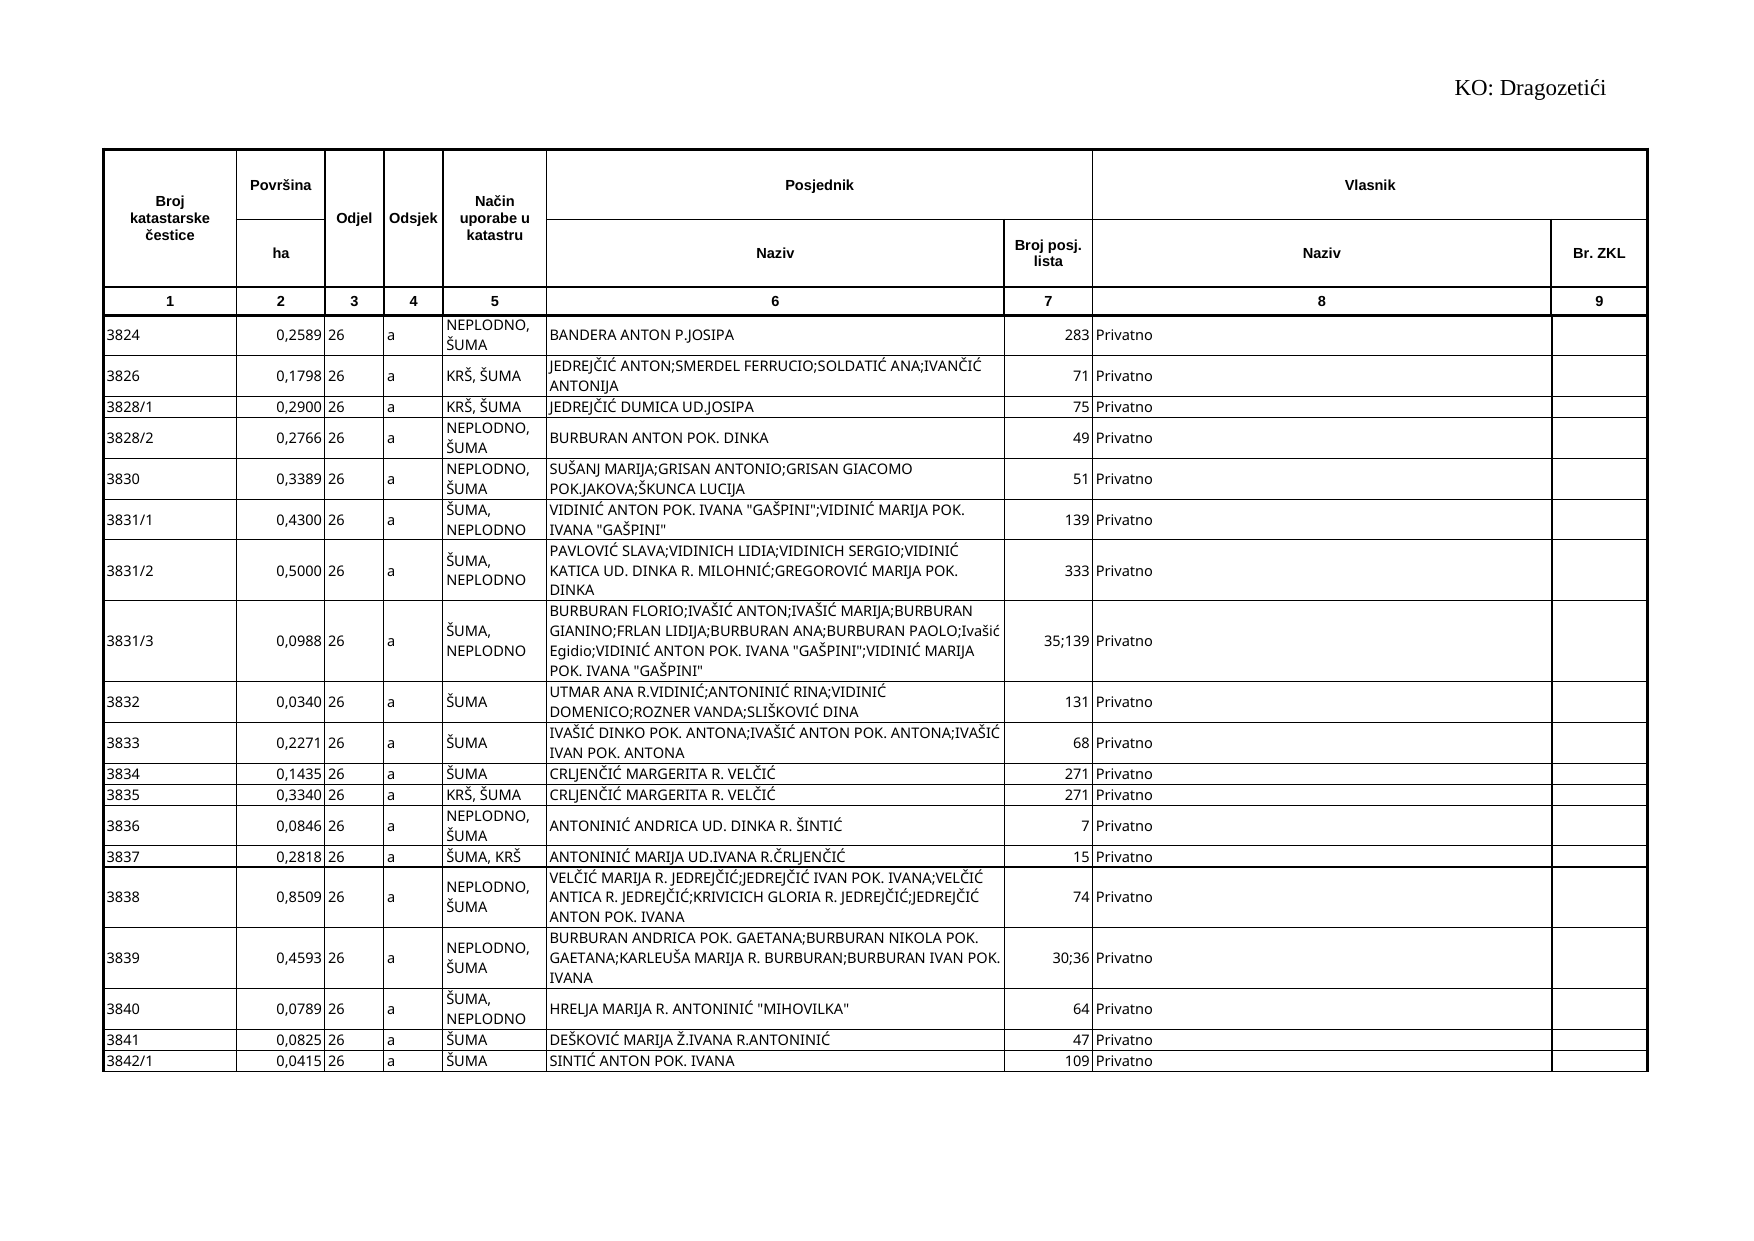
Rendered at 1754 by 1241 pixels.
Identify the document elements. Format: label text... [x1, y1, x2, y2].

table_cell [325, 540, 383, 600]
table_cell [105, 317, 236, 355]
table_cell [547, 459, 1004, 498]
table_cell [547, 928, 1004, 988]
table_cell 7 [1005, 288, 1092, 314]
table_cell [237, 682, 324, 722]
table_cell Naziv [547, 220, 1003, 286]
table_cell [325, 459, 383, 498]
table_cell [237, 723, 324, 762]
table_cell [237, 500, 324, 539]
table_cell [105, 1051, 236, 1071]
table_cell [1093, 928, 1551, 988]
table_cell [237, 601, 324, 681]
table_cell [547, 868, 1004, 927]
table_cell Broj posj. lista [1005, 220, 1092, 286]
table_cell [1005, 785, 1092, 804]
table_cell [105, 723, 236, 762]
table_header Vlasnik [1093, 151, 1646, 219]
table_header Posjednik [547, 151, 1092, 219]
table_cell 5 [444, 288, 546, 314]
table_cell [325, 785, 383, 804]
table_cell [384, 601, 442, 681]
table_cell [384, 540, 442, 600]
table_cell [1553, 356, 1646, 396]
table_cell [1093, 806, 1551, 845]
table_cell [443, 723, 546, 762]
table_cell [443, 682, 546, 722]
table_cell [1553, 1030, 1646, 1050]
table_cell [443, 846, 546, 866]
table_header Način uporabe u katastru [444, 151, 546, 286]
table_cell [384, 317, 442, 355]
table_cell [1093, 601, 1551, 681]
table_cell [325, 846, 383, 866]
table_cell 8 [1093, 288, 1550, 314]
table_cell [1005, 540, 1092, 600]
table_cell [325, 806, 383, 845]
table_header Odjel [326, 151, 383, 286]
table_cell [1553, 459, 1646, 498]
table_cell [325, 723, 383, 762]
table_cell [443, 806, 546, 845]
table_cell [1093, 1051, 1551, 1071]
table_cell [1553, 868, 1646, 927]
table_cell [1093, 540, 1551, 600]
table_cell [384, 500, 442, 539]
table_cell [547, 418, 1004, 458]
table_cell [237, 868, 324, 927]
table_cell 6 [547, 288, 1003, 314]
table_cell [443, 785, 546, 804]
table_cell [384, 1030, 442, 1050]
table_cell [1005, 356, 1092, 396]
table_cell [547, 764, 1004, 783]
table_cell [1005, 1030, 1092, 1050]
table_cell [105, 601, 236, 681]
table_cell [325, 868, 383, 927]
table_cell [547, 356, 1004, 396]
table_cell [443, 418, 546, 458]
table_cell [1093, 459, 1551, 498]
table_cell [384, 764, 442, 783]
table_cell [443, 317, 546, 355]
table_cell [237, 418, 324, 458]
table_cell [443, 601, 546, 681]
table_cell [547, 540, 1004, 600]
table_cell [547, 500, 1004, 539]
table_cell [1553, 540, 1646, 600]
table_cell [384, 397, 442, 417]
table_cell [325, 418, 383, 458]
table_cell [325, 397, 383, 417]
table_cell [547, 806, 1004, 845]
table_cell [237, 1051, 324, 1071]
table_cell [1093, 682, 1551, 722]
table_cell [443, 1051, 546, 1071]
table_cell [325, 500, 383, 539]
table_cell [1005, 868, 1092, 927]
table_cell Br. ZKL [1552, 220, 1646, 286]
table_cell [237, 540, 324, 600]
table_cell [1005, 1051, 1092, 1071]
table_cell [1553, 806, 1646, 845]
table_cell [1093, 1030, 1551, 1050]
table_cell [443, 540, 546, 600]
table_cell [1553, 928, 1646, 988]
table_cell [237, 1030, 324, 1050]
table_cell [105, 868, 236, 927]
table_cell 1 [105, 288, 236, 314]
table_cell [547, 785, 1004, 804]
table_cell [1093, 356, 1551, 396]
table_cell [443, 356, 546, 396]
table_header Odsjek [385, 151, 442, 286]
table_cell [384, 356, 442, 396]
table_cell 2 [237, 288, 324, 314]
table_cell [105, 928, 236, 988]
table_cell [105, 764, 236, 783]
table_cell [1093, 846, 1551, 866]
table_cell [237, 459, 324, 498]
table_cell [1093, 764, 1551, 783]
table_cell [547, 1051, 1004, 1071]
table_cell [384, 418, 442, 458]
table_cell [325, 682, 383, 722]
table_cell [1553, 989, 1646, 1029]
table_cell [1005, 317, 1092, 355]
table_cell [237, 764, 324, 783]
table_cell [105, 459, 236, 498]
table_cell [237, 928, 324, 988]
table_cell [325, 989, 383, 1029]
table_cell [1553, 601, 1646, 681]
table_cell 3 [326, 288, 383, 314]
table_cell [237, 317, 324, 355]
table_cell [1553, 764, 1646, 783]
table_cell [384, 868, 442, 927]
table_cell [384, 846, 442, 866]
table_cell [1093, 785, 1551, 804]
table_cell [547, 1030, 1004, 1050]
table_header Broj katastarske čestice [105, 151, 236, 286]
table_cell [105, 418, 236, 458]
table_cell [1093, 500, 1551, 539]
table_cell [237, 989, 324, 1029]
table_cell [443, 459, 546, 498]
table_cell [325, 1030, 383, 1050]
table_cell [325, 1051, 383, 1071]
table_cell ha [237, 220, 324, 286]
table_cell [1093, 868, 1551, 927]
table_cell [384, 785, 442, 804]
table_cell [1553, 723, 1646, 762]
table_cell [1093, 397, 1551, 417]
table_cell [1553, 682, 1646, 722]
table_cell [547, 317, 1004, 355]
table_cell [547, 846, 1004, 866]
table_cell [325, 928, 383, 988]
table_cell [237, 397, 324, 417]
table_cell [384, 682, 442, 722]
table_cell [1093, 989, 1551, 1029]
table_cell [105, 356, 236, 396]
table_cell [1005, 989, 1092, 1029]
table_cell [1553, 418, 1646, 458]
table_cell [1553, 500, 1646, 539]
table_cell 4 [385, 288, 442, 314]
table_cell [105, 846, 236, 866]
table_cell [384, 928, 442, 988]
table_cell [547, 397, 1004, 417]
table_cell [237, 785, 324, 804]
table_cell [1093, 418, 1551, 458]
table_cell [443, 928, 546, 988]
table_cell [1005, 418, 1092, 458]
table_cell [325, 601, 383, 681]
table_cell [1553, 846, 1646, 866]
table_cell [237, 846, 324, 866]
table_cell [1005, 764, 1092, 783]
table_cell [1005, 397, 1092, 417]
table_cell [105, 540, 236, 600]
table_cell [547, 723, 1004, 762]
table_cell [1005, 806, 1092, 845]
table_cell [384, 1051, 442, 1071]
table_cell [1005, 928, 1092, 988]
table_header Površina [237, 151, 324, 219]
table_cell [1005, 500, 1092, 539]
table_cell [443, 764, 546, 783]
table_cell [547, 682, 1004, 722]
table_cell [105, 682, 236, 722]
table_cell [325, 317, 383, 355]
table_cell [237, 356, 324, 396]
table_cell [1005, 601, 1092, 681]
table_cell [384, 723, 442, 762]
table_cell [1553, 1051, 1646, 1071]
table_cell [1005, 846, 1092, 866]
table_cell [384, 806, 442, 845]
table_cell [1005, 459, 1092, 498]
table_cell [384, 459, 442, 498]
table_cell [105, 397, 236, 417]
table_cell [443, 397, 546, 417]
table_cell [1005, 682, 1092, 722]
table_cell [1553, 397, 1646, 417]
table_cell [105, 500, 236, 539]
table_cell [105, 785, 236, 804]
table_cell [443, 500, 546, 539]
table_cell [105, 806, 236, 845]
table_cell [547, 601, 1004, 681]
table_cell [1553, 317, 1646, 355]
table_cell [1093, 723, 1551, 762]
table_cell Naziv [1093, 220, 1550, 286]
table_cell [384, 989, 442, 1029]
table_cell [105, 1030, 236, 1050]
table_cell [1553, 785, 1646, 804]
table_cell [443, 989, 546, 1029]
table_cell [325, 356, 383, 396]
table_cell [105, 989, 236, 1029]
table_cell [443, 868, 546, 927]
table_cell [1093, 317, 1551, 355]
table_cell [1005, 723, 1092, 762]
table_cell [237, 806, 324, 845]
table_cell 9 [1552, 288, 1646, 314]
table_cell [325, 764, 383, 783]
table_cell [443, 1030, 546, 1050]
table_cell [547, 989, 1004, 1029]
